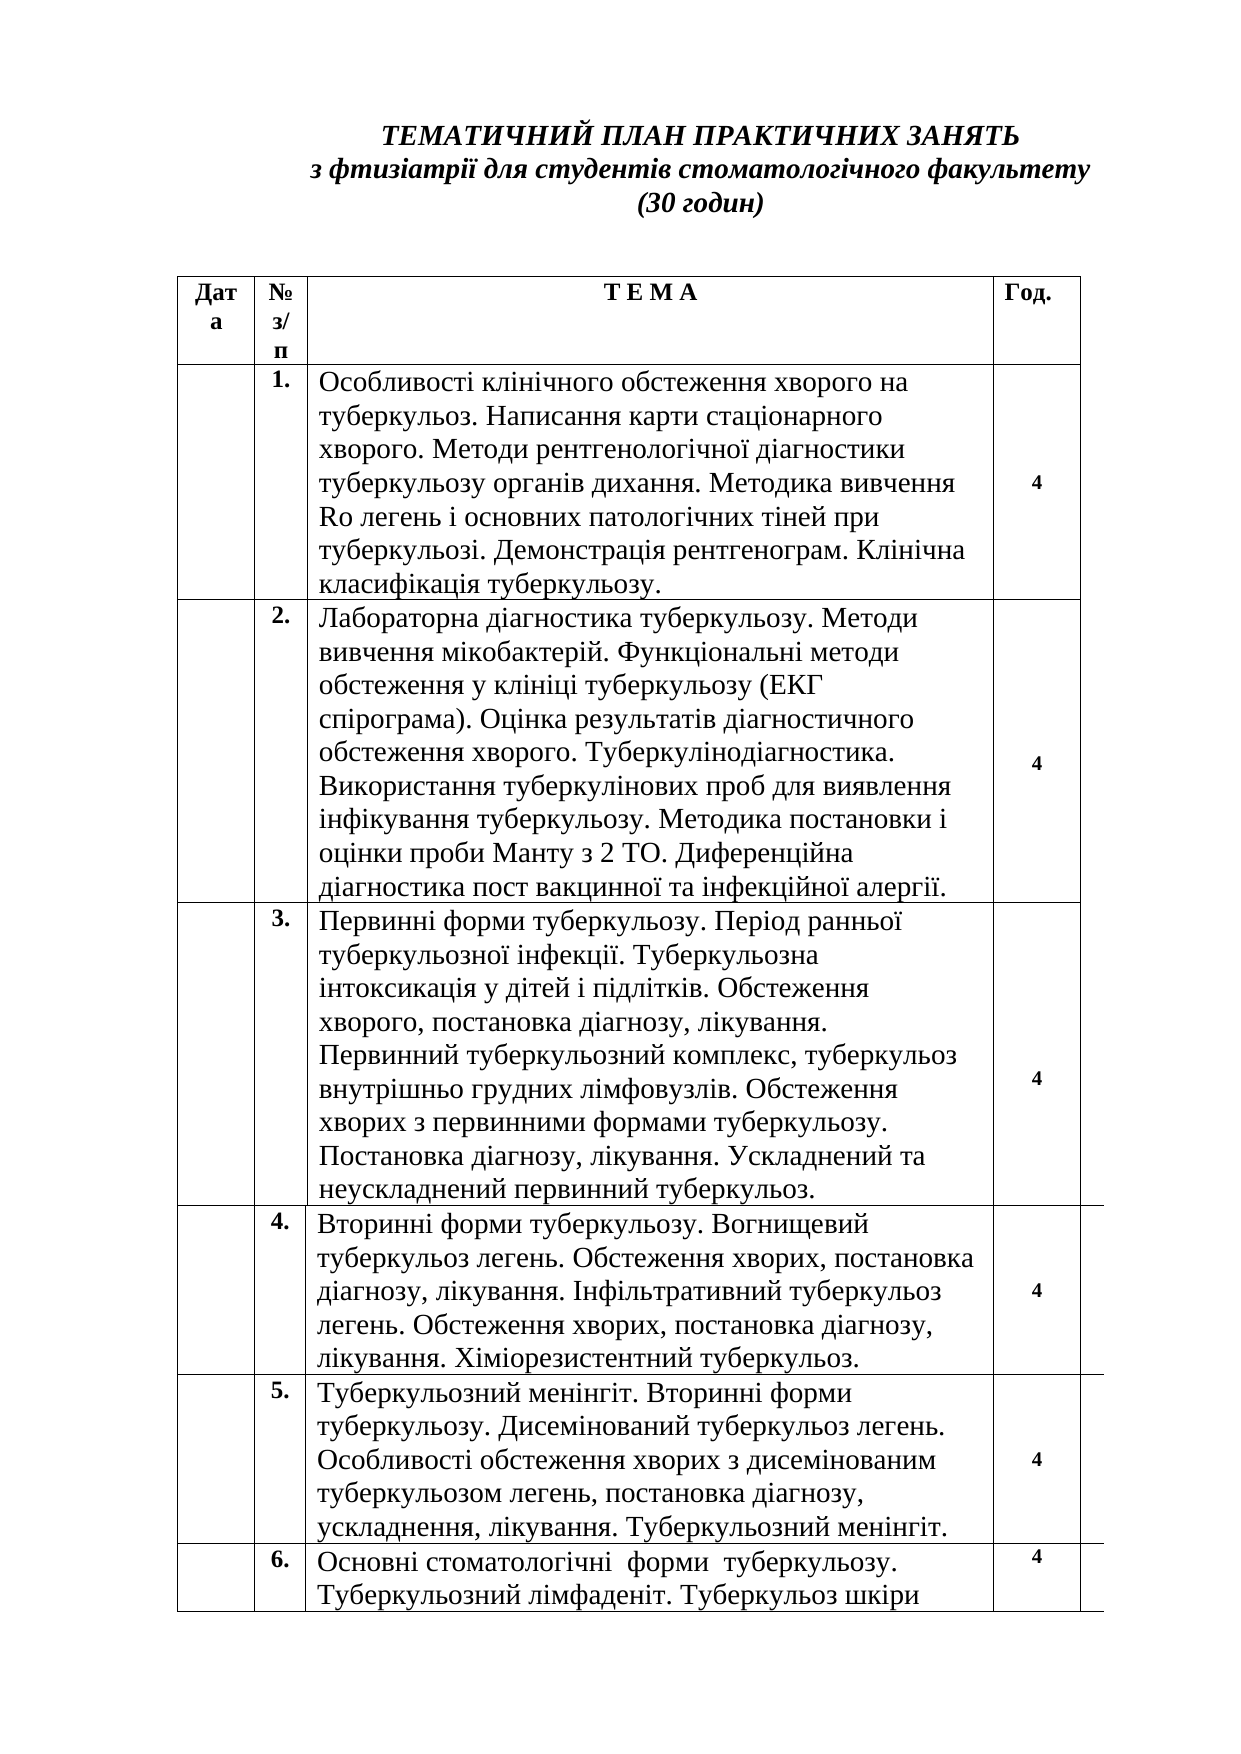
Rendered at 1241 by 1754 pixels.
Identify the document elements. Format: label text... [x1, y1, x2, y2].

table_cell [1081, 1375, 1103, 1543]
table_cell 1. [255, 365, 307, 599]
table_header Год. [994, 277, 1080, 363]
table_cell Первинні форми туберкульозу. Період ранньої туберкульозної інфекції. Туберкульозна інтоксикація у дітей і підлітків. Обстеження хворого, постановка діагнозу, лікування. Первинний туберкульозний комплекс, туберкульоз внутрішньо грудних лімфовузлів. Обстеження хворих з первинними формами туберкульозу. Постановка діагнозу, лікування. Ускладнений та неускладнений первинний туберкульоз. [308, 903, 993, 1205]
table_cell [178, 600, 254, 902]
table_cell [178, 365, 254, 599]
table_cell Вторинні форми туберкульозу. Вогнищевий туберкульоз легень. Обстеження хворих, постановка діагнозу, лікування. Інфільтративний туберкульоз легень. Обстеження хворих, постановка діагнозу, лікування. Хіміорезистентний туберкульоз. [306, 1206, 993, 1374]
table_cell 3. [255, 903, 307, 1205]
table_cell 6. [255, 1544, 305, 1611]
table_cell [306, 1544, 993, 1611]
table_header Дата [178, 277, 254, 363]
text з фтизіатрії для студентів стоматологічного факультету [252, 152, 1152, 185]
table_cell 4 [994, 600, 1080, 902]
table_cell 4 [994, 1375, 1080, 1543]
table_cell 4 [994, 903, 1080, 1205]
table_cell 4. [255, 1206, 305, 1374]
table_cell Лабораторна діагностика туберкульозу. Методи вивчення мікобактерій. Функціональні методи обстеження у клініці туберкульозу (ЕКГ спірограма). Оцінка результатів діагностичного обстеження хворого. Туберкулінодіагностика. Використання туберкулінових проб для виявлення інфікування туберкульозу. Методика постановки і оцінки проби Манту з 2 ТО. Диференційна діагностика пост вакцинної та інфекційної алергії. [308, 600, 993, 902]
table_cell [178, 1206, 254, 1374]
table_cell [178, 903, 254, 1205]
table_cell [178, 1375, 254, 1543]
table_cell Особливості клінічного обстеження хворого на туберкульоз. Написання карти стаціонарного хворого. Методи рентгенологічної діагностики туберкульозу органів дихання. Методика вивчення Rо легень і основних патологічних тіней при туберкульозі. Демонстрація рентгенограм. Клінічна класифікація туберкульозу. [308, 365, 993, 599]
table_header № з/п [255, 277, 307, 363]
table_cell [178, 1544, 254, 1611]
text (30 годин) [252, 185, 1152, 219]
table_cell 4 [994, 365, 1080, 599]
table_cell 4 [994, 1206, 1080, 1374]
text ТЕМАТИЧНИЙ ПЛАН ПРАКТИЧНИХ ЗАНЯТЬ [252, 118, 1152, 152]
table_cell [1081, 1206, 1103, 1374]
table_cell 5. [255, 1375, 305, 1543]
table_cell [1081, 1544, 1103, 1611]
table_header Т Е М А [308, 277, 993, 363]
table_cell 2. [255, 600, 307, 902]
table_cell Туберкульозний менінгіт. Вторинні форми туберкульозу. Дисемінований туберкульоз легень. Особливості обстеження хворих з дисемінованим туберкульозом легень, постановка діагнозу, ускладнення, лікування. Туберкульозний менінгіт. [306, 1375, 993, 1543]
table_cell 4 [994, 1544, 1080, 1611]
